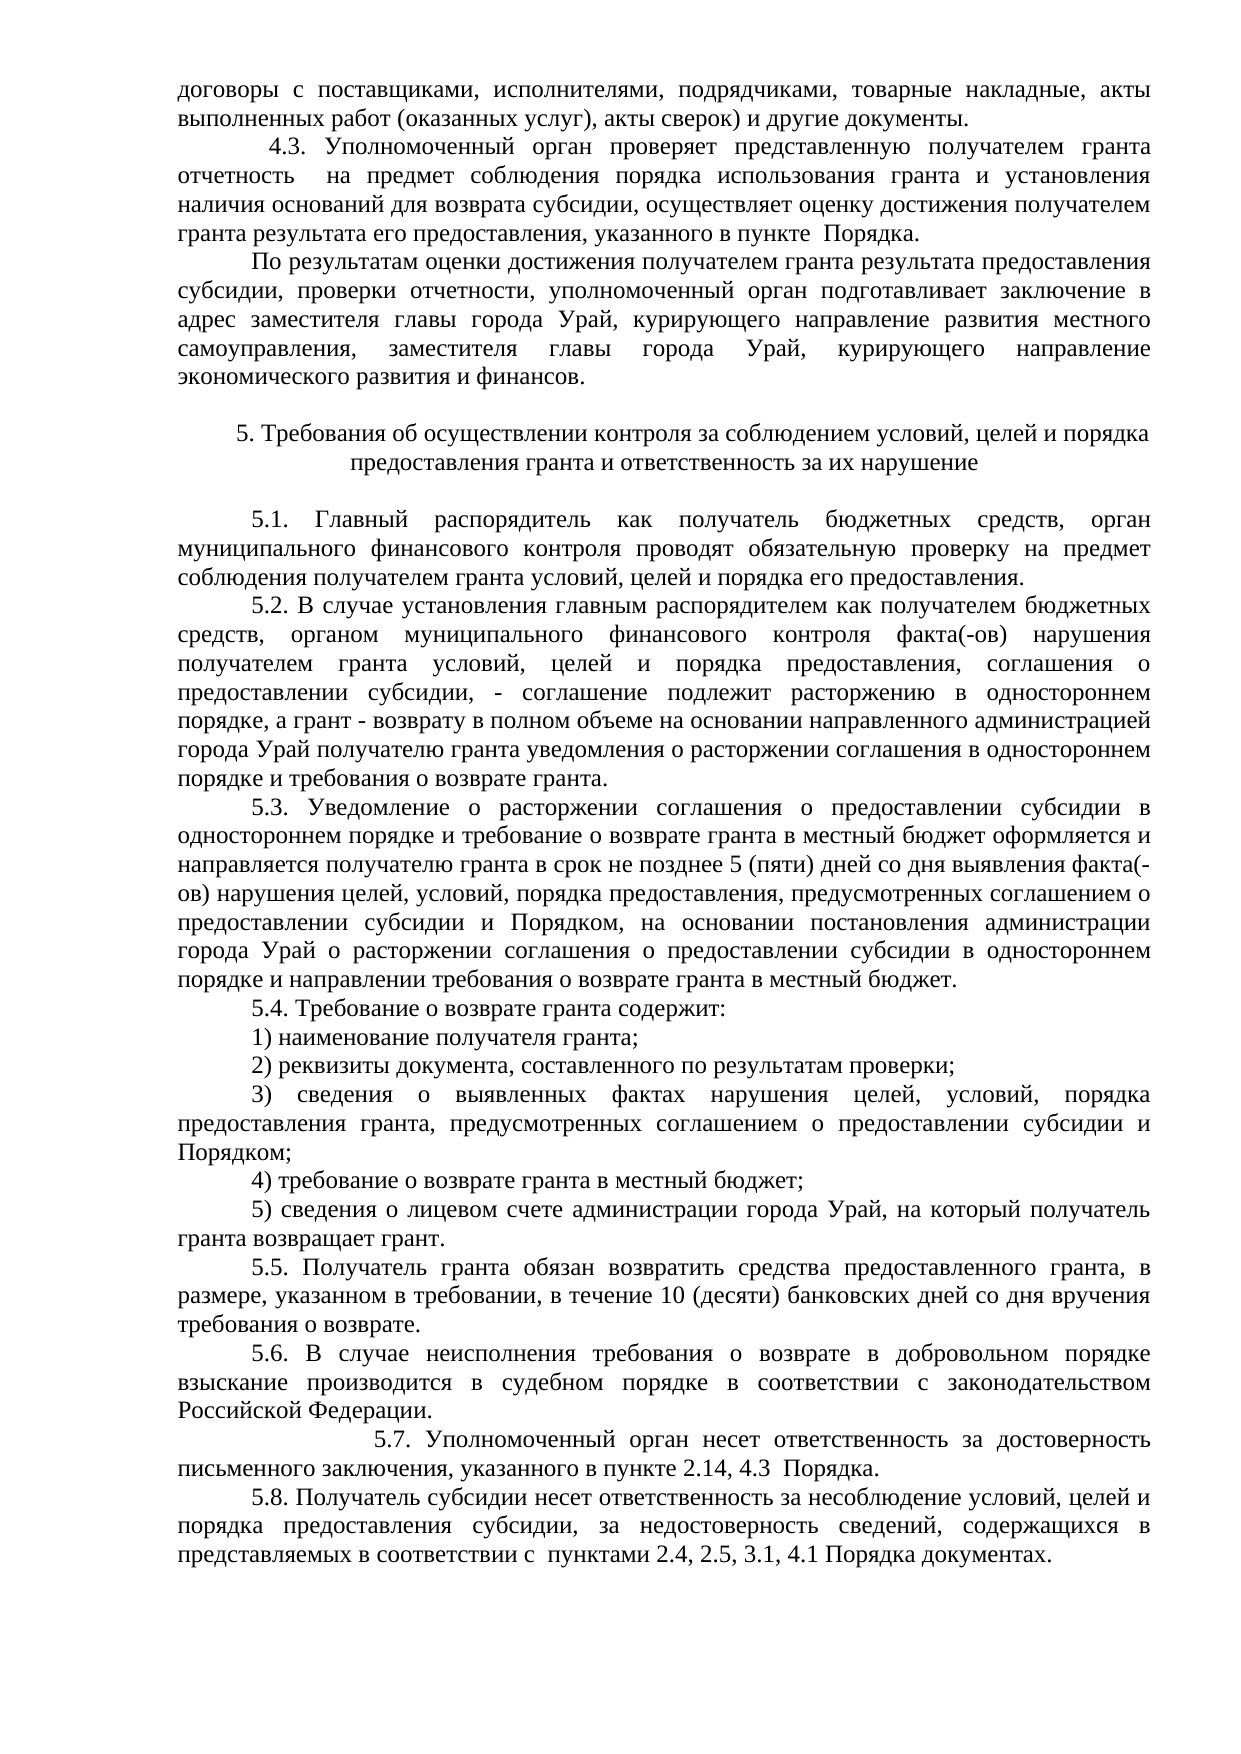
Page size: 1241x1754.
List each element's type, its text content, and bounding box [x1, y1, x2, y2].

text 5. Требования об осуществлении контроля за соблюдением условий, целей и порядка предоставления гранта и ответственность за их нарушение [177, 418, 1152, 476]
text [177, 74, 1152, 131]
text 5.5. Получатель гранта обязан возвратить средства предоставленного гранта, в размере, указанном в требовании, в течение 10 (десяти) банковских дней со дня вручения требования о возврате. [177, 1252, 1152, 1338]
text 5.1. Главный распорядитель как получатель бюджетных средств, орган муниципального финансового контроля проводят обязательную проверку на предмет соблюдения получателем гранта условий, целей и порядка его предоставления. [177, 504, 1152, 591]
text 4.3. Уполномоченный орган проверяет представленную получателем гранта отчетность на предмет соблюдения порядка использования гранта и установления наличия оснований для возврата субсидии, осуществляет оценку достижения получателем гранта результата его предоставления, указанного в пункте Порядка. [177, 131, 1152, 246]
text 5) сведения о лицевом счете администрации города Урай, на который получатель гранта возвращает грант. [177, 1194, 1152, 1252]
text 4) требование о возврате гранта в местный бюджет; [177, 1166, 1152, 1194]
text 1) наименование получателя гранта; [177, 1022, 1152, 1051]
text 3) сведения о выявленных фактах нарушения целей, условий, порядка предоставления гранта, предусмотренных соглашением о предоставлении субсидии и Порядком; [177, 1079, 1152, 1166]
text 5.7. Уполномоченный орган несет ответственность за достоверность письменного заключения, указанного в пункте 2.14, 4.3 Порядка. [177, 1424, 1152, 1482]
text 5.4. Требование о возврате гранта содержит: [177, 993, 1152, 1022]
text 5.3. Уведомление о расторжении соглашения о предоставлении субсидии в одностороннем порядке и требование о возврате гранта в местный бюджет оформляется и направляется получателю гранта в срок не позднее 5 (пяти) дней со дня выявления факта(-ов) нарушения целей, условий, порядка предоставления, предусмотренных соглашением о предоставлении субсидии и Порядком, на основании постановления администрации города Урай о расторжении соглашения о предоставлении субсидии в одностороннем порядке и направлении требования о возврате гранта в местный бюджет. [177, 792, 1152, 993]
text По результатам оценки достижения получателем гранта результата предоставления субсидии, проверки отчетности, уполномоченный орган подготавливает заключение в адрес заместителя главы города Урай, курирующего направление развития местного самоуправления, заместителя главы города Урай, курирующего направление экономического развития и финансов. [177, 246, 1152, 390]
text 5.2. В случае установления главным распорядителем как получателем бюджетных средств, органом муниципального финансового контроля факта(-ов) нарушения получателем гранта условий, целей и порядка предоставления, соглашения о предоставлении субсидии, - соглашение подлежит расторжению в одностороннем порядке, а грант - возврату в полном объеме на основании направленного администрацией города Урай получателю гранта уведомления о расторжении соглашения в одностороннем порядке и требования о возврате гранта. [177, 591, 1152, 792]
text 5.6. В случае неисполнения требования о возврате в добровольном порядке взыскание производится в судебном порядке в соответствии с законодательством Российской Федерации. [177, 1338, 1152, 1424]
text 2) реквизиты документа, составленного по результатам проверки; [177, 1051, 1152, 1079]
text 5.8. Получатель субсидии несет ответственность за несоблюдение условий, целей и порядка предоставления субсидии, за недостоверность сведений, содержащихся в представляемых в соответствии с пунктами 2.4, 2.5, 3.1, 4.1 Порядка документах. [177, 1482, 1152, 1568]
